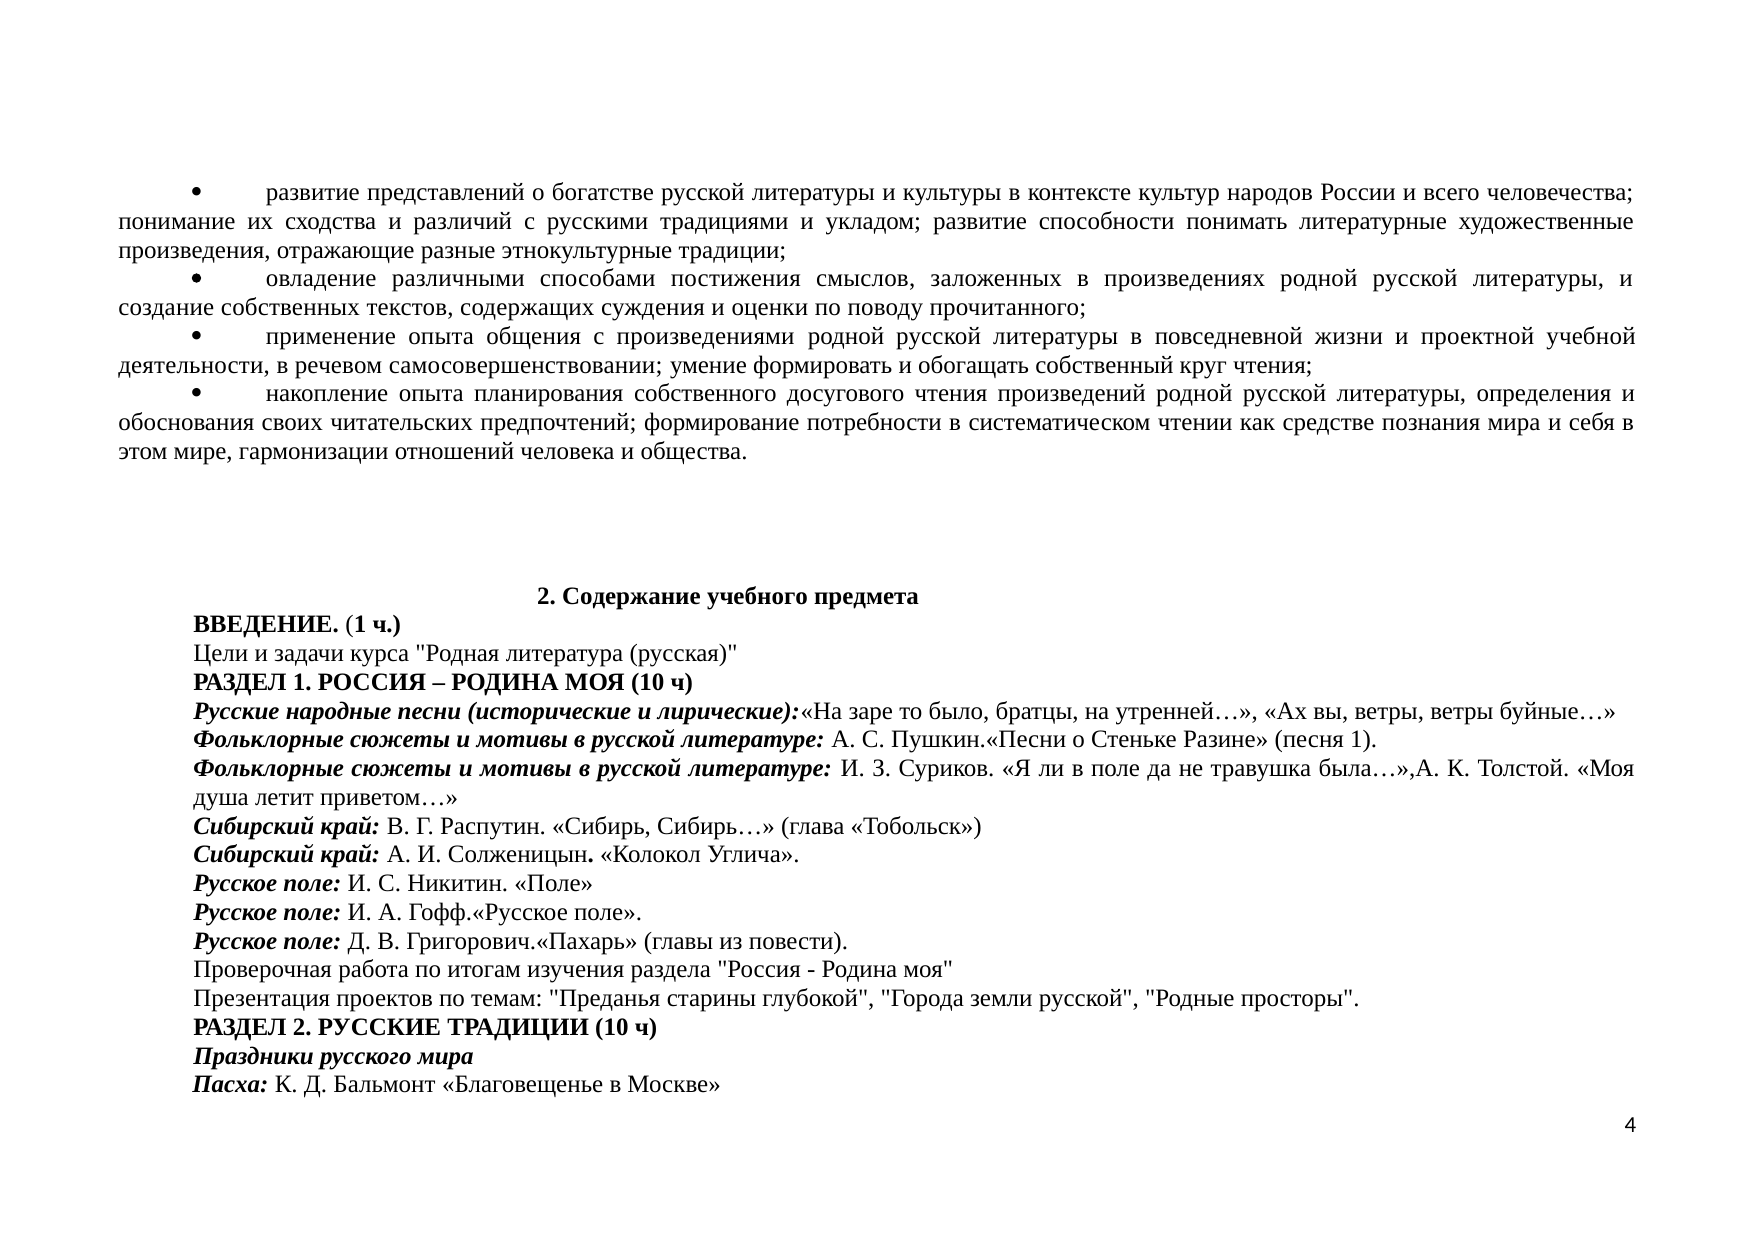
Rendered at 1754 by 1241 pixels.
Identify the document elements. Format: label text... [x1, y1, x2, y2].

list Русское поле: Д. В. Григорович.«Пахарь» (главы из повести). [193, 926, 1636, 954]
list развитие представлений о богатстве русской литературы и культуры в контексте культур народов России и всего человечества; понимание их сходства и различий с русскими традициями и укладом; развитие способности понимать литературные художественные произведения, отражающие разные этнокультурные традиции; [118, 177, 1636, 263]
list Проверочная работа по итогам изучения раздела "Россия - Родина моя" [193, 954, 1636, 983]
list РАЗДЕЛ 1. РОССИЯ – РОДИНА МОЯ (10 ч) [193, 667, 1636, 696]
list Цели и задачи курса "Родная литература (русская)" [193, 638, 1636, 667]
list Русское поле: И. С. Никитин. «Поле» [193, 868, 1636, 897]
list применение опыта общения с произведениями родной русской литературы в повседневной жизни и проектной учебной деятельности, в речевом самосовершенствовании; умение формировать и обогащать собственный круг чтения; [118, 321, 1636, 378]
text 2. Содержание учебного предмета [118, 581, 1636, 609]
list Русские народные песни (исторические и лирические):«На заре то было, братцы, на утренней…», «Ах вы, ветры, ветры буйные…» [1214, 696, 1636, 724]
list Сибирский край: А. И. Солженицын. «Колокол Углича». [193, 839, 1636, 868]
list Фольклорные сюжеты и мотивы в русской литературе: И. З. Суриков. «Я ли в поле да не травушка была…»,А. К. Толстой. «Моя душа летит приветом…» [193, 753, 1636, 811]
list Русское поле: И. А. Гофф.«Русское поле». [193, 897, 1636, 926]
list РАЗДЕЛ 2. РУССКИЕ ТРАДИЦИИ (10 ч) [193, 1012, 1636, 1041]
list Сибирский край: В. Г. Распутин. «Сибирь, Сибирь…» (глава «Тобольск») [193, 811, 1636, 839]
list накопление опыта планирования собственного досугового чтения произведений родной русской литературы, определения и обоснования своих читательских предпочтений; формирование потребности в систематическом чтении как средстве познания мира и себя в этом мире, гармонизации отношений человека и общества. [118, 378, 1636, 465]
list овладение различными способами постижения смыслов, заложенных в произведениях родной русской литературы, и создание собственных текстов, содержащих суждения и оценки по поводу прочитанного; [118, 263, 1636, 321]
list Праздники русского мира [193, 1041, 1636, 1069]
text Пасха: К. Д. Бальмонт «Благовещенье в Москве» [118, 1069, 1636, 1098]
list ВВЕДЕНИЕ. (1 ч.) [193, 609, 1636, 638]
list Фольклорные сюжеты и мотивы в русской литературе: А. С. Пушкин.«Песни о Стеньке Разине» (песня 1). [193, 724, 1636, 753]
list Русские народные песни (исторические и лирические):«На заре то было, братцы, на утренней…», «Ах вы, ветры, ветры буйные…» [193, 696, 813, 724]
list Презентация проектов по темам: "Преданья старины глубокой", "Города земли русской", "Родные просторы". [193, 983, 1636, 1012]
